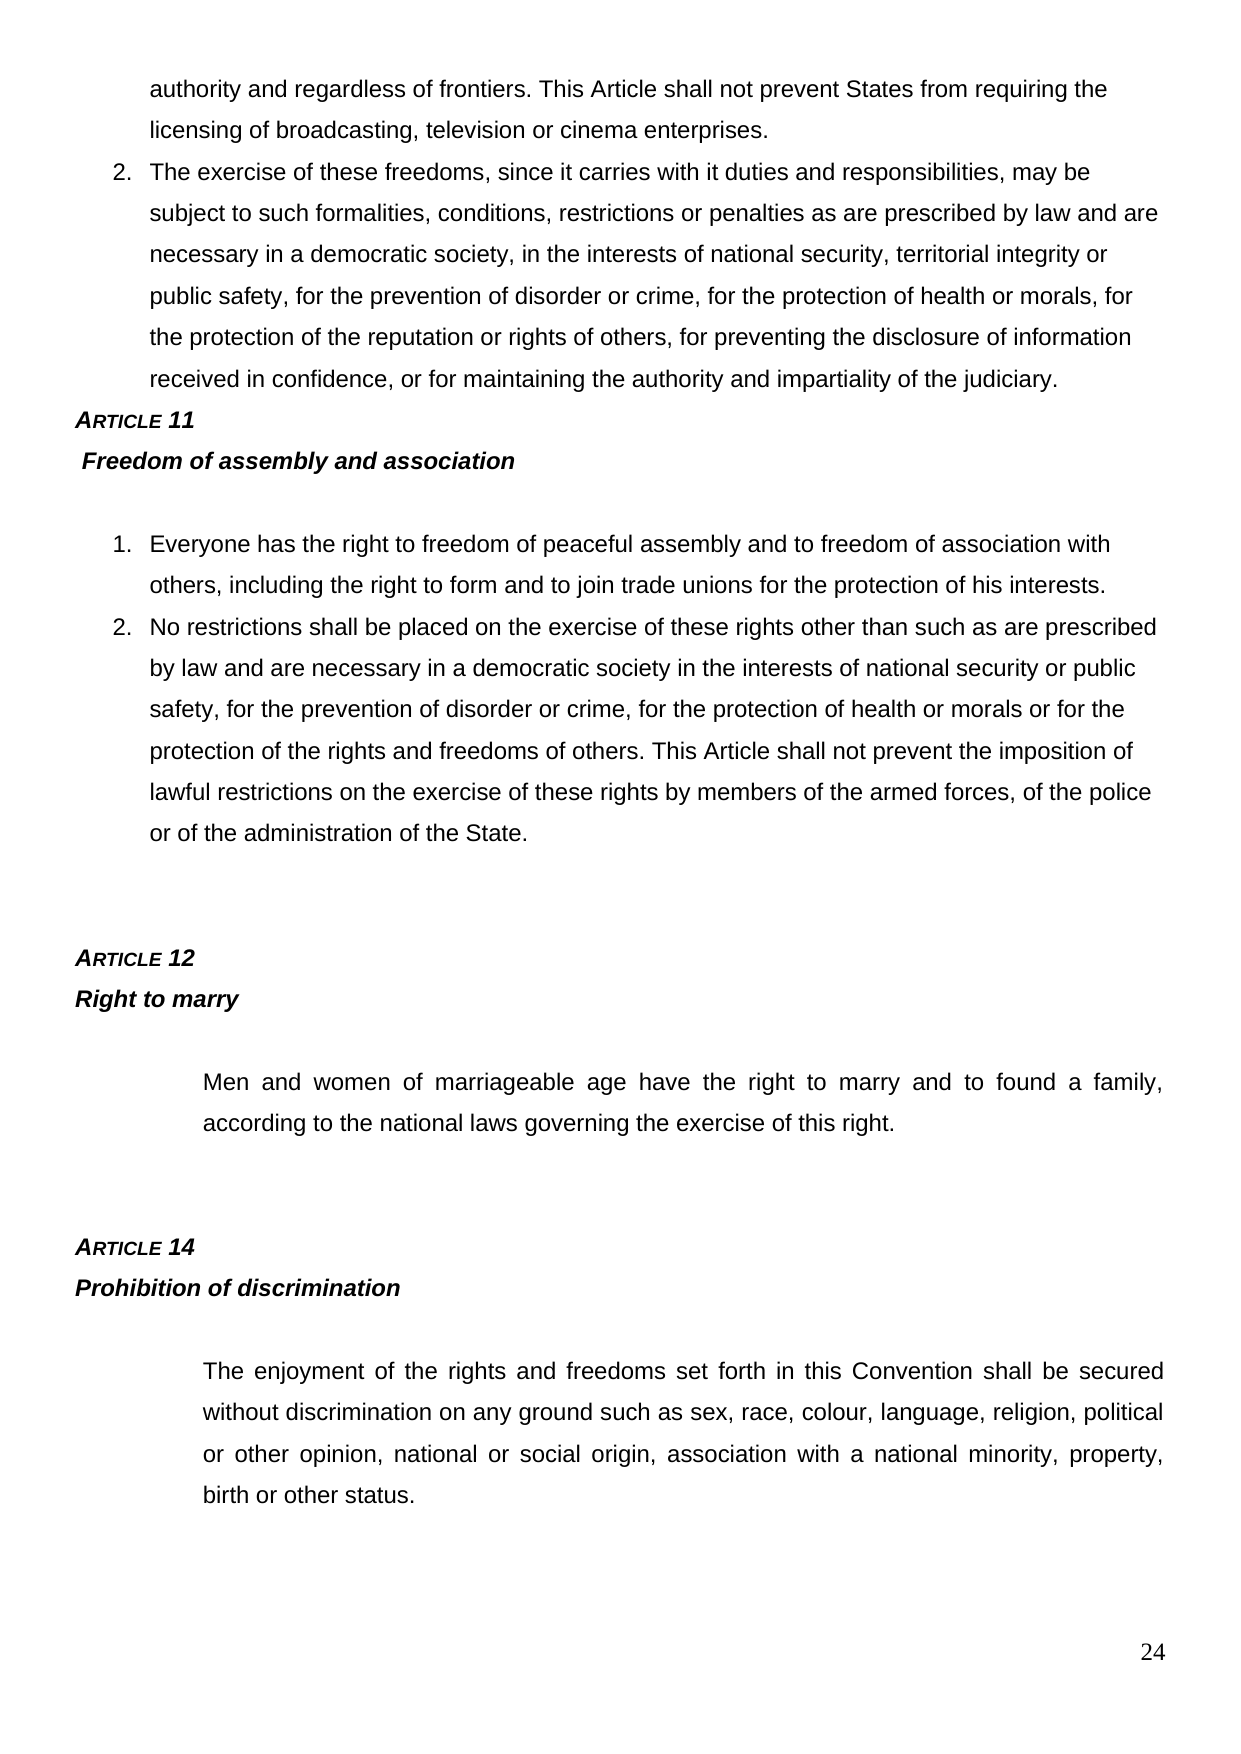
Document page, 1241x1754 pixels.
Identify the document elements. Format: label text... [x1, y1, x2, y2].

text The enjoyment of the rights and freedoms set forth in this Convention shall be secured without discrimination on any ground such as sex, race, colour, language, religion, political or other opinion, national or social origin, association with a national minority, property, birth or other status. [203, 1357, 1165, 1509]
list No restrictions shall be placed on the exercise of these rights other than such as are prescribed by law and are necessary in a democratic society in the interests of national security or public safety, for the prevention of disorder or crime, for the protection of health or morals or for the protection of the rights and freedoms of others. This Article shall not prevent the imposition of lawful restrictions on the exercise of these rights by members of the armed forces, of the police or of the administration of the State.E+W+S+N.I. [112, 613, 1165, 847]
list The exercise of these freedoms, since it carries with it duties and responsibilities, may be subject to such formalities, conditions, restrictions or penalties as are prescribed by law and are necessary in a democratic society, in the interests of national security, territorial integrity or public safety, for the prevention of disorder or crime, for the protection of health or morals, for the protection of the reputation or rights of others, for preventing the disclosure of information received in confidence, or for maintaining the authority and impartiality of the judiciary.E+W+S+N.I. [112, 158, 1165, 392]
list Everyone has the right to freedom of peaceful assembly and to freedom of association with others, including the right to form and to join trade unions for the protection of his interests.E+W+S+N.I. [112, 530, 1165, 599]
text E+W+S+N.I.Prohibition of discrimination [75, 1274, 1165, 1302]
text Article 11 [75, 406, 1165, 433]
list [112, 75, 1165, 144]
text E+W+S+N.I.Right to marry [75, 985, 1165, 1012]
text Article 14 [75, 1233, 1165, 1261]
text Article 12 [75, 943, 1165, 971]
text E+W+S+N.I.Freedom of assembly and association [75, 447, 1165, 475]
text Men and women of marriageable age have the right to marry and to found a family, according to the national laws governing the exercise of this right. [203, 1067, 1165, 1136]
